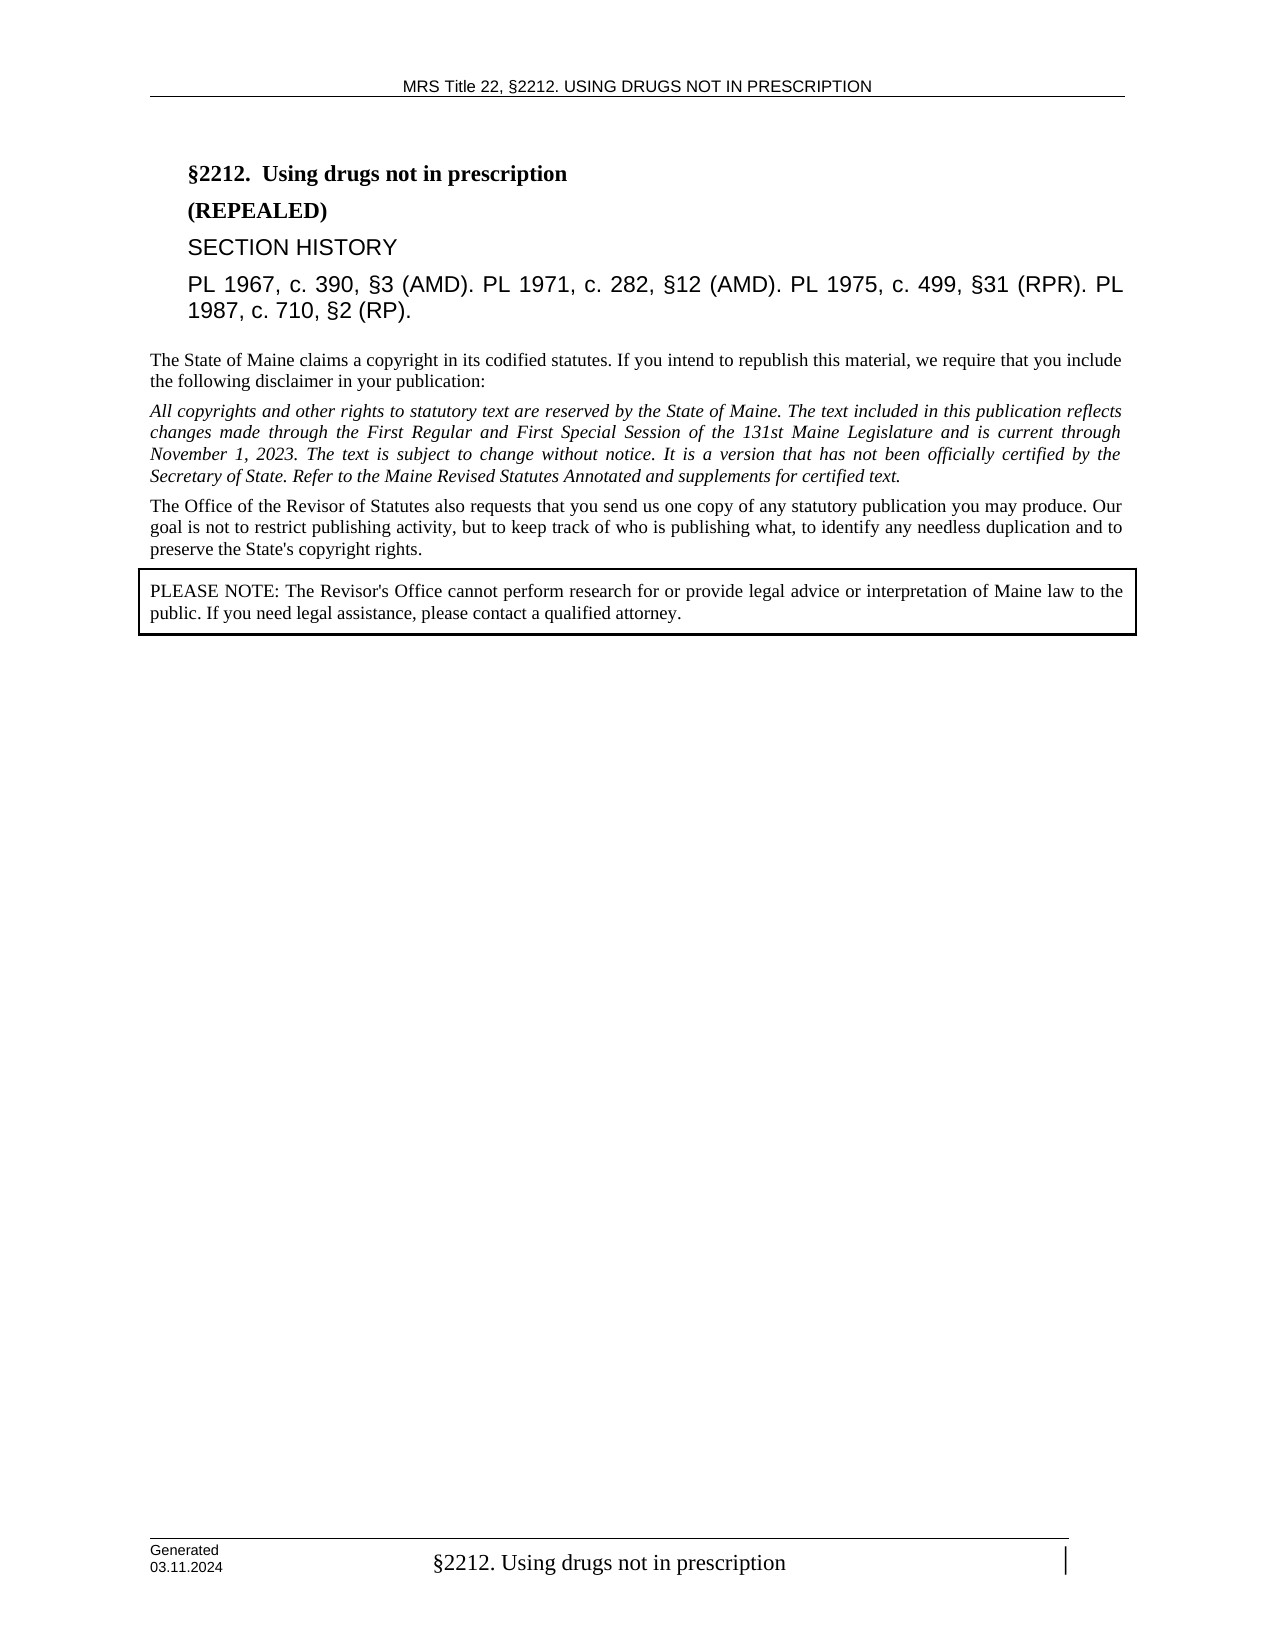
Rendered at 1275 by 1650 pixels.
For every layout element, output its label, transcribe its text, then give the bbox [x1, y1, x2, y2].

text The Office of the Revisor of Statutes also requests that you send us one copy of any statutory publication you may produce. Our goal is not to restrict publishing activity, but to keep track of who is publishing what, to identify any needless duplication and to preserve the State's copyright rights. [150, 494, 1125, 559]
text The State of Maine claims a copyright in its codified statutes. If you intend to republish this material, we require that you include the following disclaimer in your publication: [150, 348, 1125, 392]
text SECTION HISTORY [187, 234, 1125, 260]
text §2212. Using drugs not in prescription [187, 160, 1125, 187]
text PLEASE NOTE: The Revisor's Office cannot perform research for or provide legal advice or interpretation of Maine law to the public. If you need legal assistance, please contact a qualified attorney. [140, 570, 1135, 633]
text (REPEALED) [187, 197, 1125, 223]
text All copyrights and other rights to statutory text are reserved by the State of Maine. The text included in this publication reflects changes made through the First Regular and First Special Session of the 131st Maine Legislature and is current through November 1, 2023 . The text is subject to change without notice. It is a version that has not been officially certified by the Secretary of State. Refer to the Maine Revised Statutes Annotated and supplements for certified text. [150, 400, 1125, 486]
text PL 1967, c. 390, §3 (AMD). PL 1971, c. 282, §12 (AMD). PL 1975, c. 499, §31 (RPR). PL 1987, c. 710, §2 (RP). [187, 271, 1125, 323]
